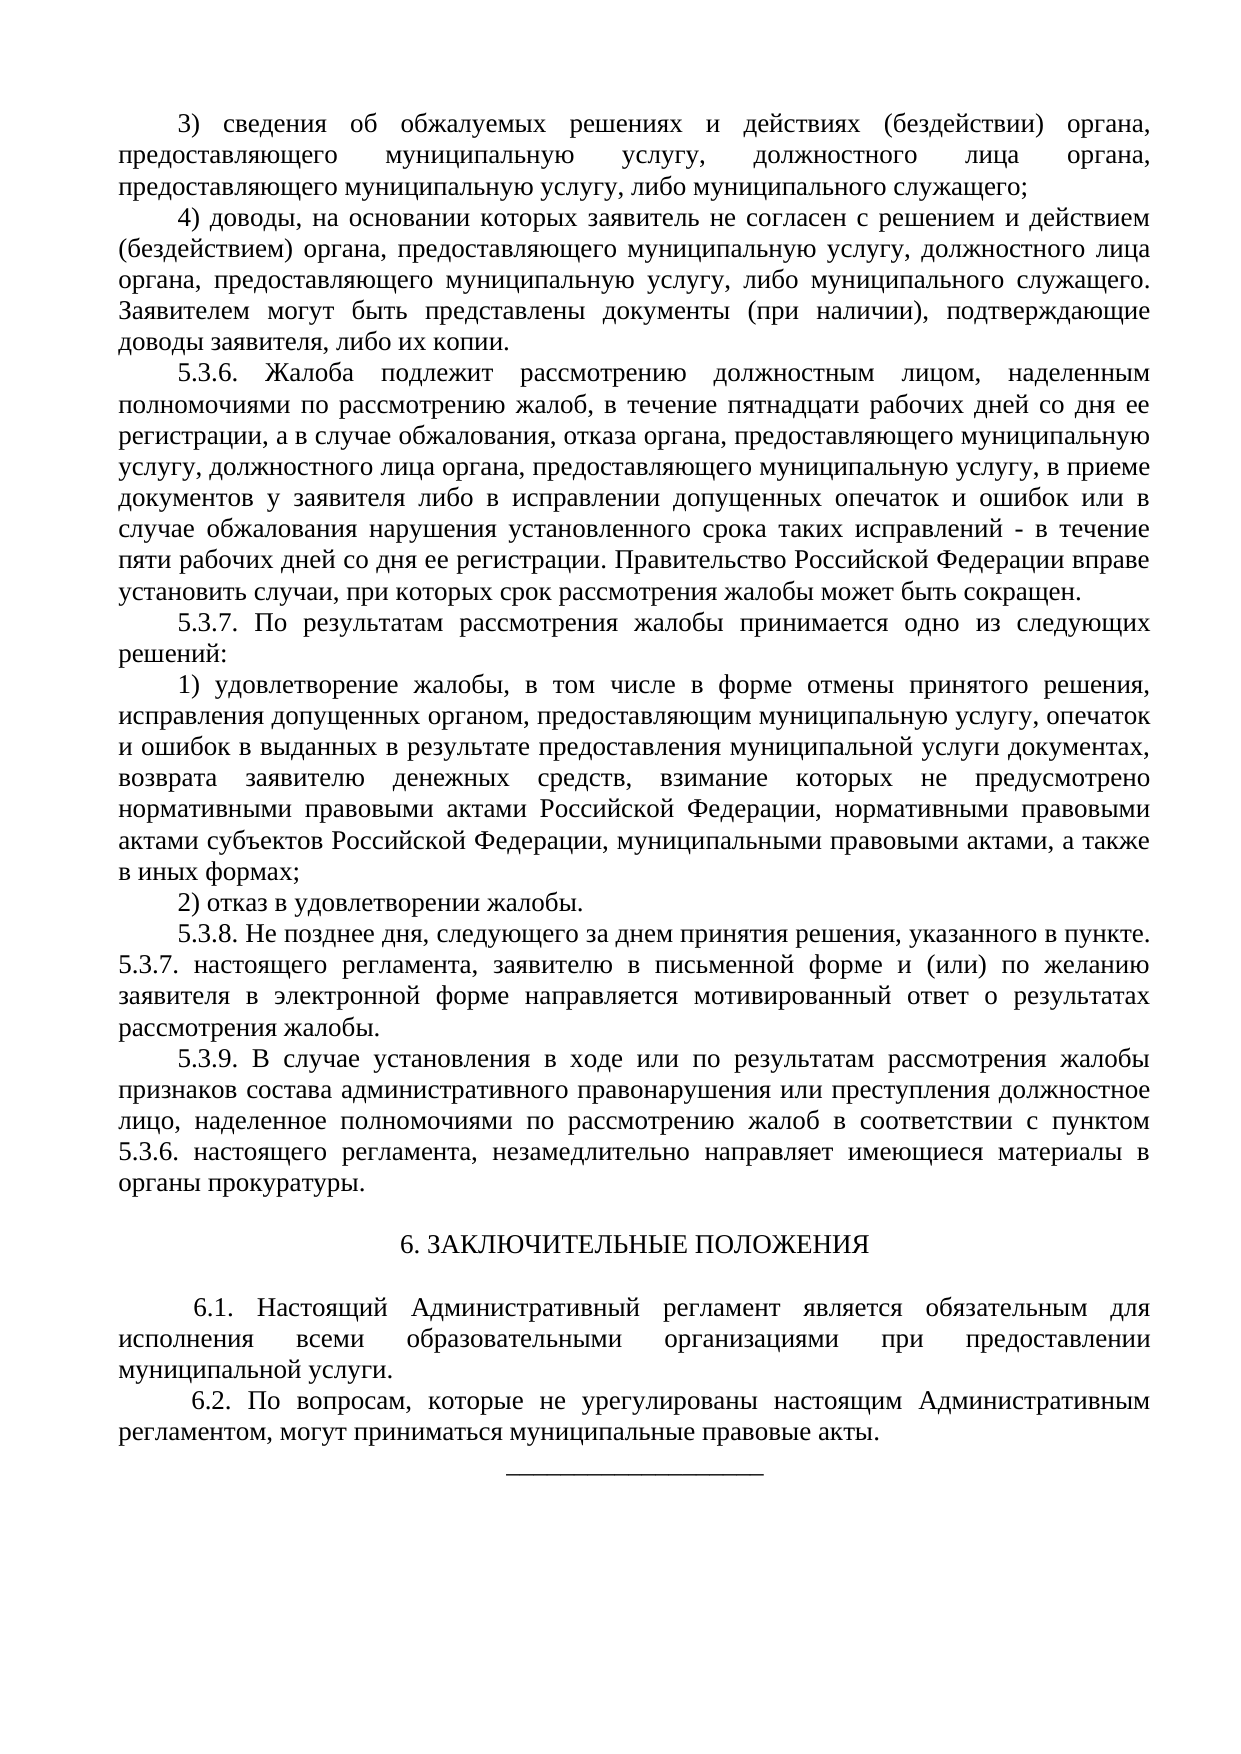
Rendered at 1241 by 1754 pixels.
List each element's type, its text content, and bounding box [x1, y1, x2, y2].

text 6.1. Настоящий Административный регламент является обязательным для исполнения всеми образовательными организациями при предоставлении муниципальной услуги. [118, 1291, 1152, 1384]
text 6. ЗАКЛЮЧИТЕЛЬНЫЕ ПОЛОЖЕНИЯ [118, 1229, 1152, 1260]
text 1) удовлетворение жалобы, в том числе в форме отмены принятого решения, исправления допущенных органом, предоставляющим муниципальную услугу, опечаток и ошибок в выданных в результате предоставления муниципальной услуги документах, возврата заявителю денежных средств, взимание которых не предусмотрено нормативными правовыми актами Российской Федерации, нормативными правовыми актами субъектов Российской Федерации, муниципальными правовыми актами, а также в иных формах; [118, 668, 1152, 886]
text 2) отказ в удовлетворении жалобы. [118, 886, 1152, 917]
text ___________________ [118, 1447, 1152, 1478]
text 6.2. По вопросам, которые не урегулированы настоящим Административным регламентом, могут приниматься муниципальные правовые акты. [118, 1384, 1152, 1447]
text 5.3.9. В случае установления в ходе или по результатам рассмотрения жалобы признаков состава административного правонарушения или преступления должностное лицо, наделенное полномочиями по рассмотрению жалоб в соответствии с пунктом 5.3.6. настоящего регламента, незамедлительно направляет имеющиеся материалы в органы прокуратуры. [118, 1042, 1152, 1197]
text 5.3.7. По результатам рассмотрения жалобы принимается одно из следующих решений: [118, 606, 1152, 668]
text 5.3.8. Не позднее дня, следующего за днем принятия решения, указанного в пункте. 5.3.7. настоящего регламента, заявителю в письменной форме и (или) по желанию заявителя в электронной форме направляется мотивированный ответ о результатах рассмотрения жалобы. [118, 917, 1152, 1042]
text 5.3.6. Жалоба подлежит рассмотрению должностным лицом, наделенным полномочиями по рассмотрению жалоб, в течение пятнадцати рабочих дней со дня ее регистрации, а в случае обжалования, отказа органа, предоставляющего муниципальную услугу, должностного лица органа, предоставляющего муниципальную услугу, в приеме документов у заявителя либо в исправлении допущенных опечаток и ошибок или в случае обжалования нарушения установленного срока таких исправлений - в течение пяти рабочих дней со дня ее регистрации. Правительство Российской Федерации вправе установить случаи, при которых срок рассмотрения жалобы может быть сокращен. [118, 357, 1152, 606]
text 3) сведения об обжалуемых решениях и действиях (бездействии) органа, предоставляющего муниципальную услугу, должностного лица органа, предоставляющего муниципальную услугу, либо муниципального служащего; [118, 107, 1152, 201]
text 4) доводы, на основании которых заявитель не согласен с решением и действием (бездействием) органа, предоставляющего муниципальную услугу, должностного лица органа, предоставляющего муниципальную услугу, либо муниципального служащего. Заявителем могут быть представлены документы (при наличии), подтверждающие доводы заявителя, либо их копии. [118, 201, 1152, 357]
